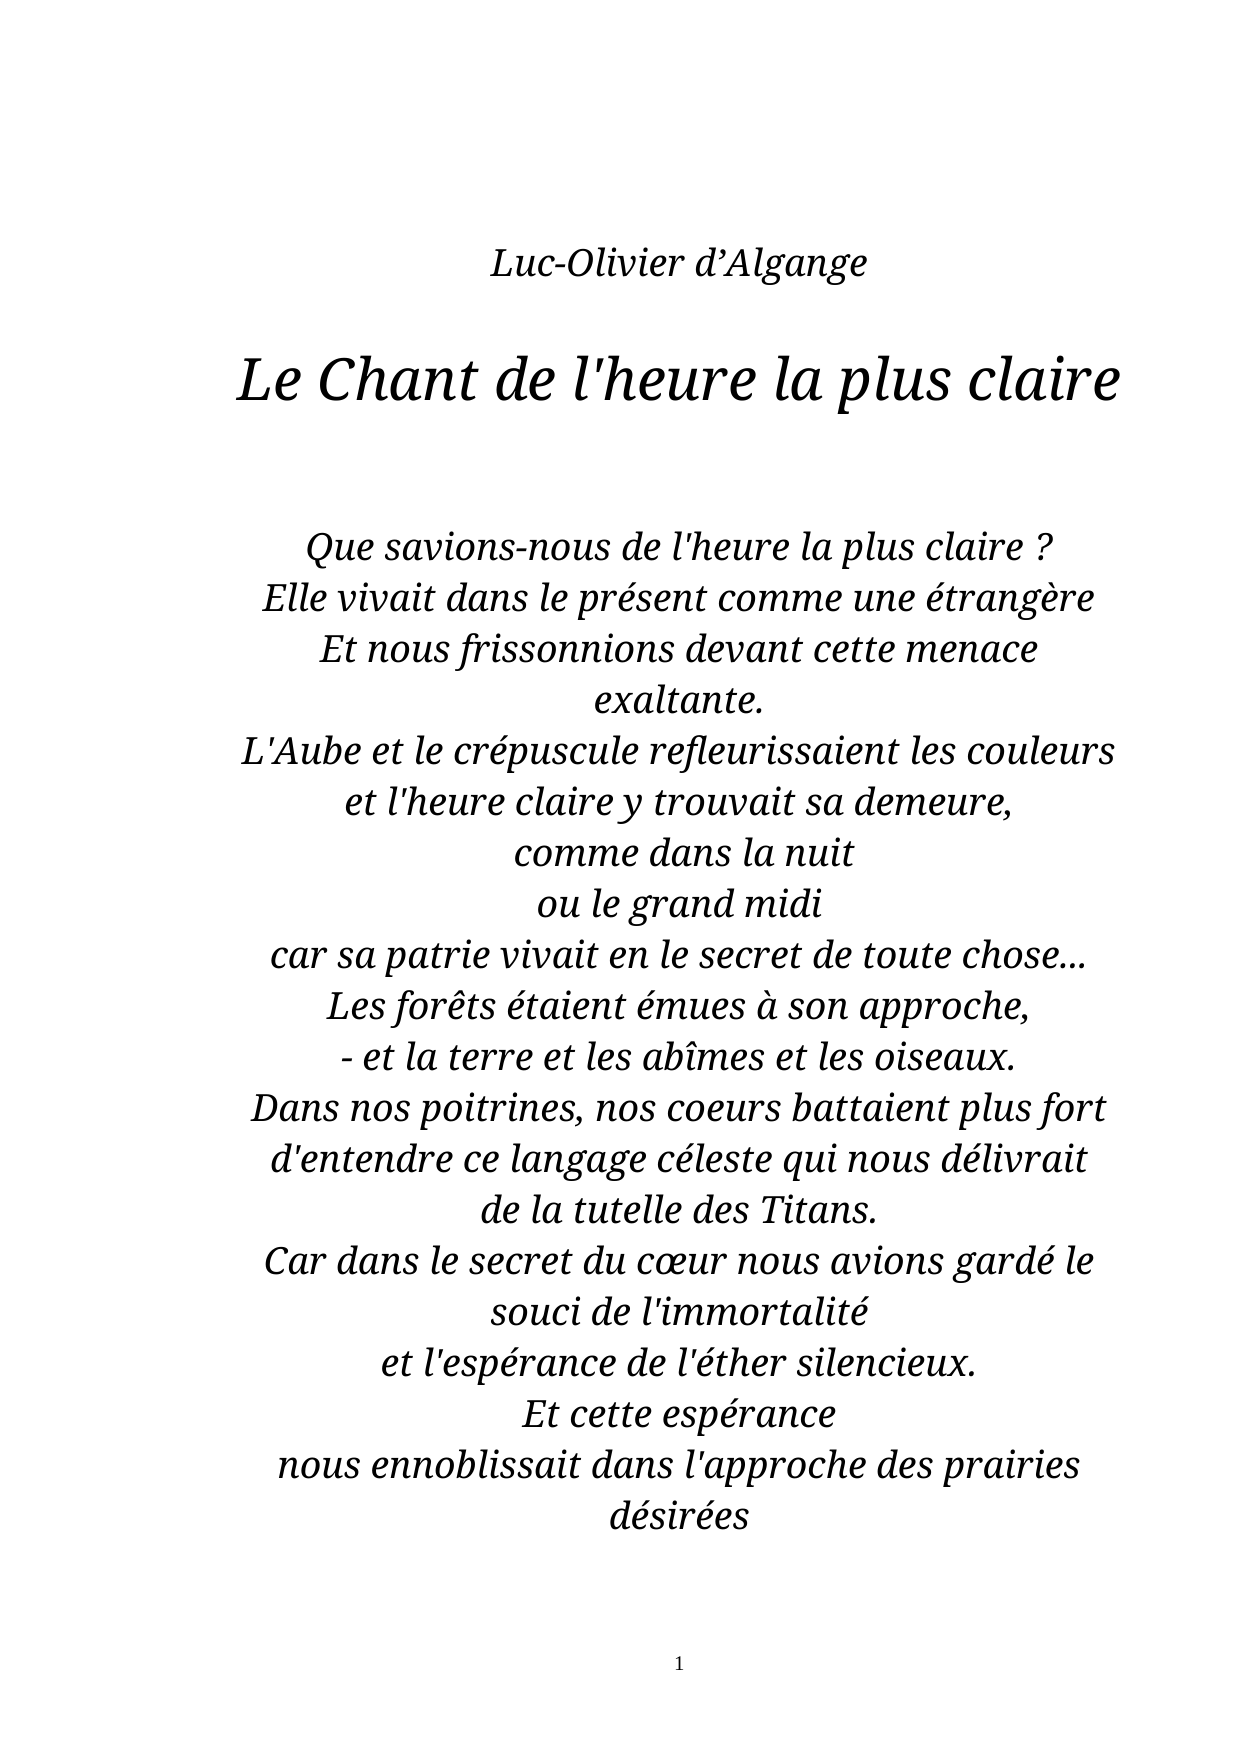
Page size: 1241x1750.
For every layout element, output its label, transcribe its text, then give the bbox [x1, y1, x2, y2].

text Luc-Olivier d’Algange [236, 236, 1122, 287]
text L'Aube et le crépuscule refleurissaient les couleurs [236, 724, 1122, 775]
text car sa patrie vivait en le secret de toute chose... [236, 928, 1122, 979]
text Et cette espérance [236, 1388, 1122, 1439]
text Les forêts étaient émues à son approche, [236, 979, 1122, 1030]
text d'entendre ce langage céleste qui nous délivrait [236, 1132, 1122, 1183]
text et l'espérance de l'éther silencieux. [236, 1337, 1122, 1388]
text de la tutelle des Titans. [236, 1183, 1122, 1234]
text comme dans la nuit [236, 826, 1122, 877]
text Car dans le secret du cœur nous avions gardé le souci de l'immortalité [236, 1234, 1122, 1337]
text Elle vivait dans le présent comme une étrangère [236, 571, 1122, 622]
text Que savions-nous de l'heure la plus claire ? [236, 520, 1122, 571]
text - et la terre et les abîmes et les oiseaux. [236, 1030, 1122, 1081]
text Dans nos poitrines, nos coeurs battaient plus fort [236, 1081, 1122, 1132]
text nous ennoblissait dans l'approche des prairies désirées [236, 1439, 1122, 1541]
text Et nous frissonnions devant cette menace exaltante. [236, 622, 1122, 724]
text ou le grand midi [236, 877, 1122, 928]
text et l'heure claire y trouvait sa demeure, [236, 775, 1122, 826]
subtitle Le Chant de l'heure la plus claire [236, 338, 1122, 418]
